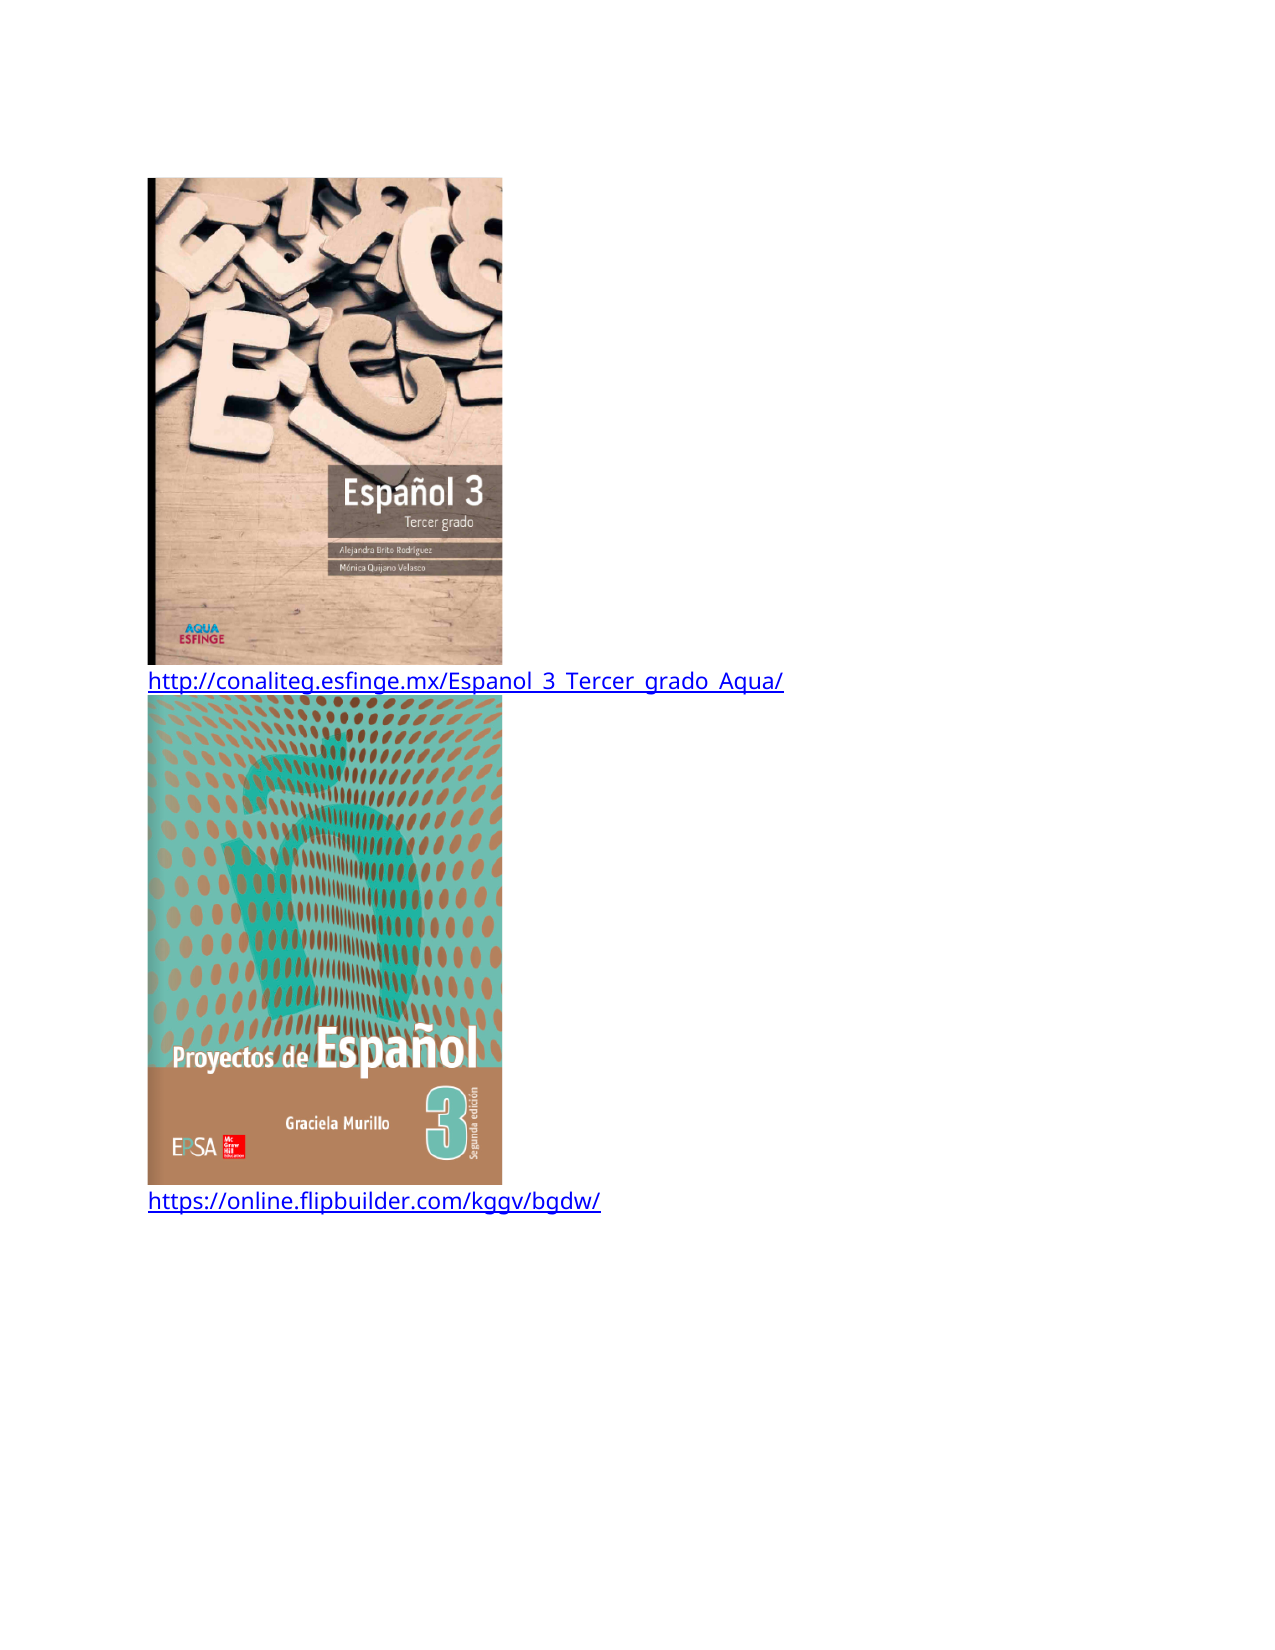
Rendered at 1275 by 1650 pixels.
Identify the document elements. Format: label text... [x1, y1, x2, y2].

picture [147, 695, 503, 1185]
picture [147, 177, 503, 665]
text https://online.flipbuilder.com/kggv/bgdw/ [148, 1185, 1127, 1216]
text http://conaliteg.esfinge.mx/Espanol_3_Tercer_grado_Aqua/ [148, 664, 1127, 696]
